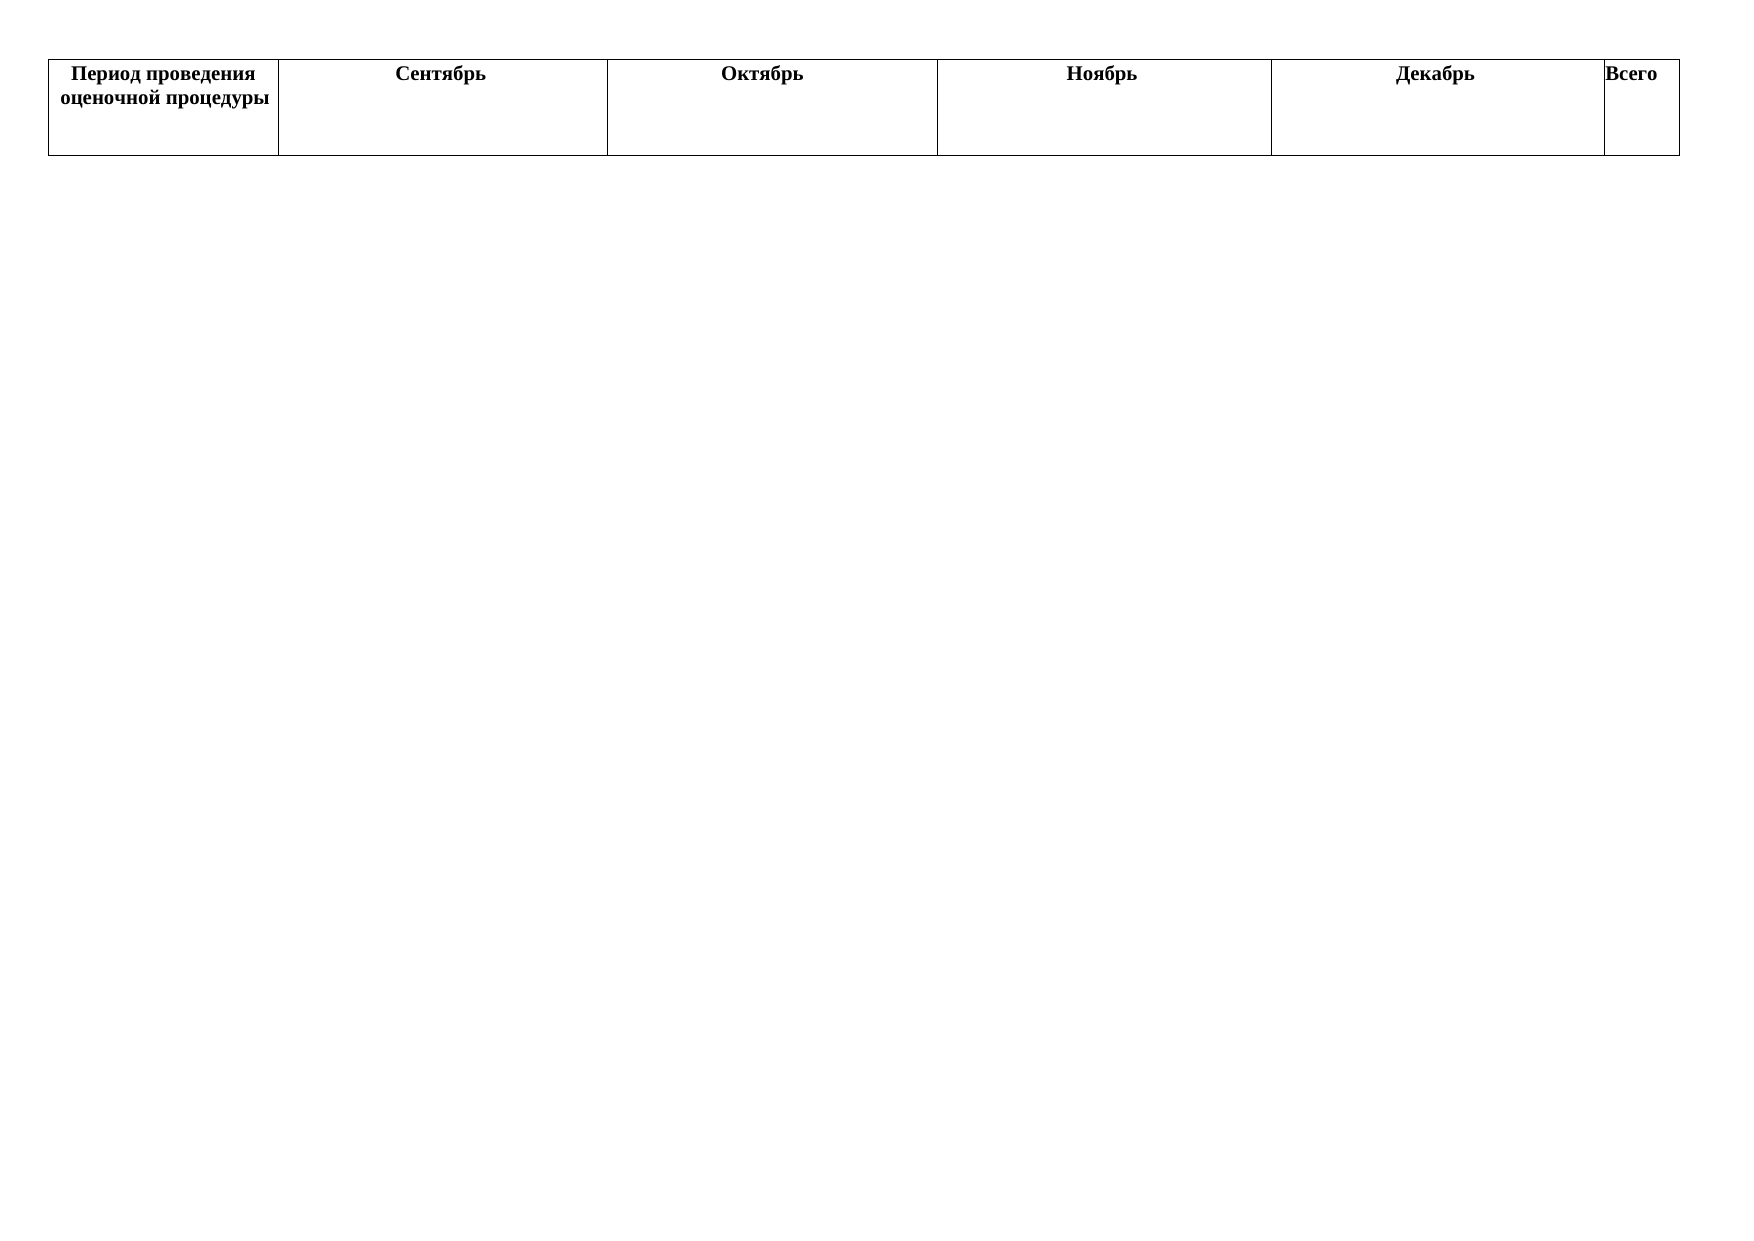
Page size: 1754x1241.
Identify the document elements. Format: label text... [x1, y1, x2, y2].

table_header [938, 60, 1004, 154]
table_header [279, 60, 344, 154]
table_header [542, 60, 607, 154]
table_header Декабрь [1338, 60, 1539, 154]
table_header [1539, 60, 1604, 154]
table_header Октябрь [674, 60, 937, 154]
table_header Ноябрь [1004, 60, 1206, 154]
table_header [1272, 60, 1337, 154]
table_header Период проведения оценочной процедуры [49, 60, 278, 154]
table_header [608, 60, 674, 154]
table_header Всего [1605, 60, 1679, 154]
table_header Сентябрь [344, 60, 542, 154]
table_header [1206, 60, 1271, 154]
